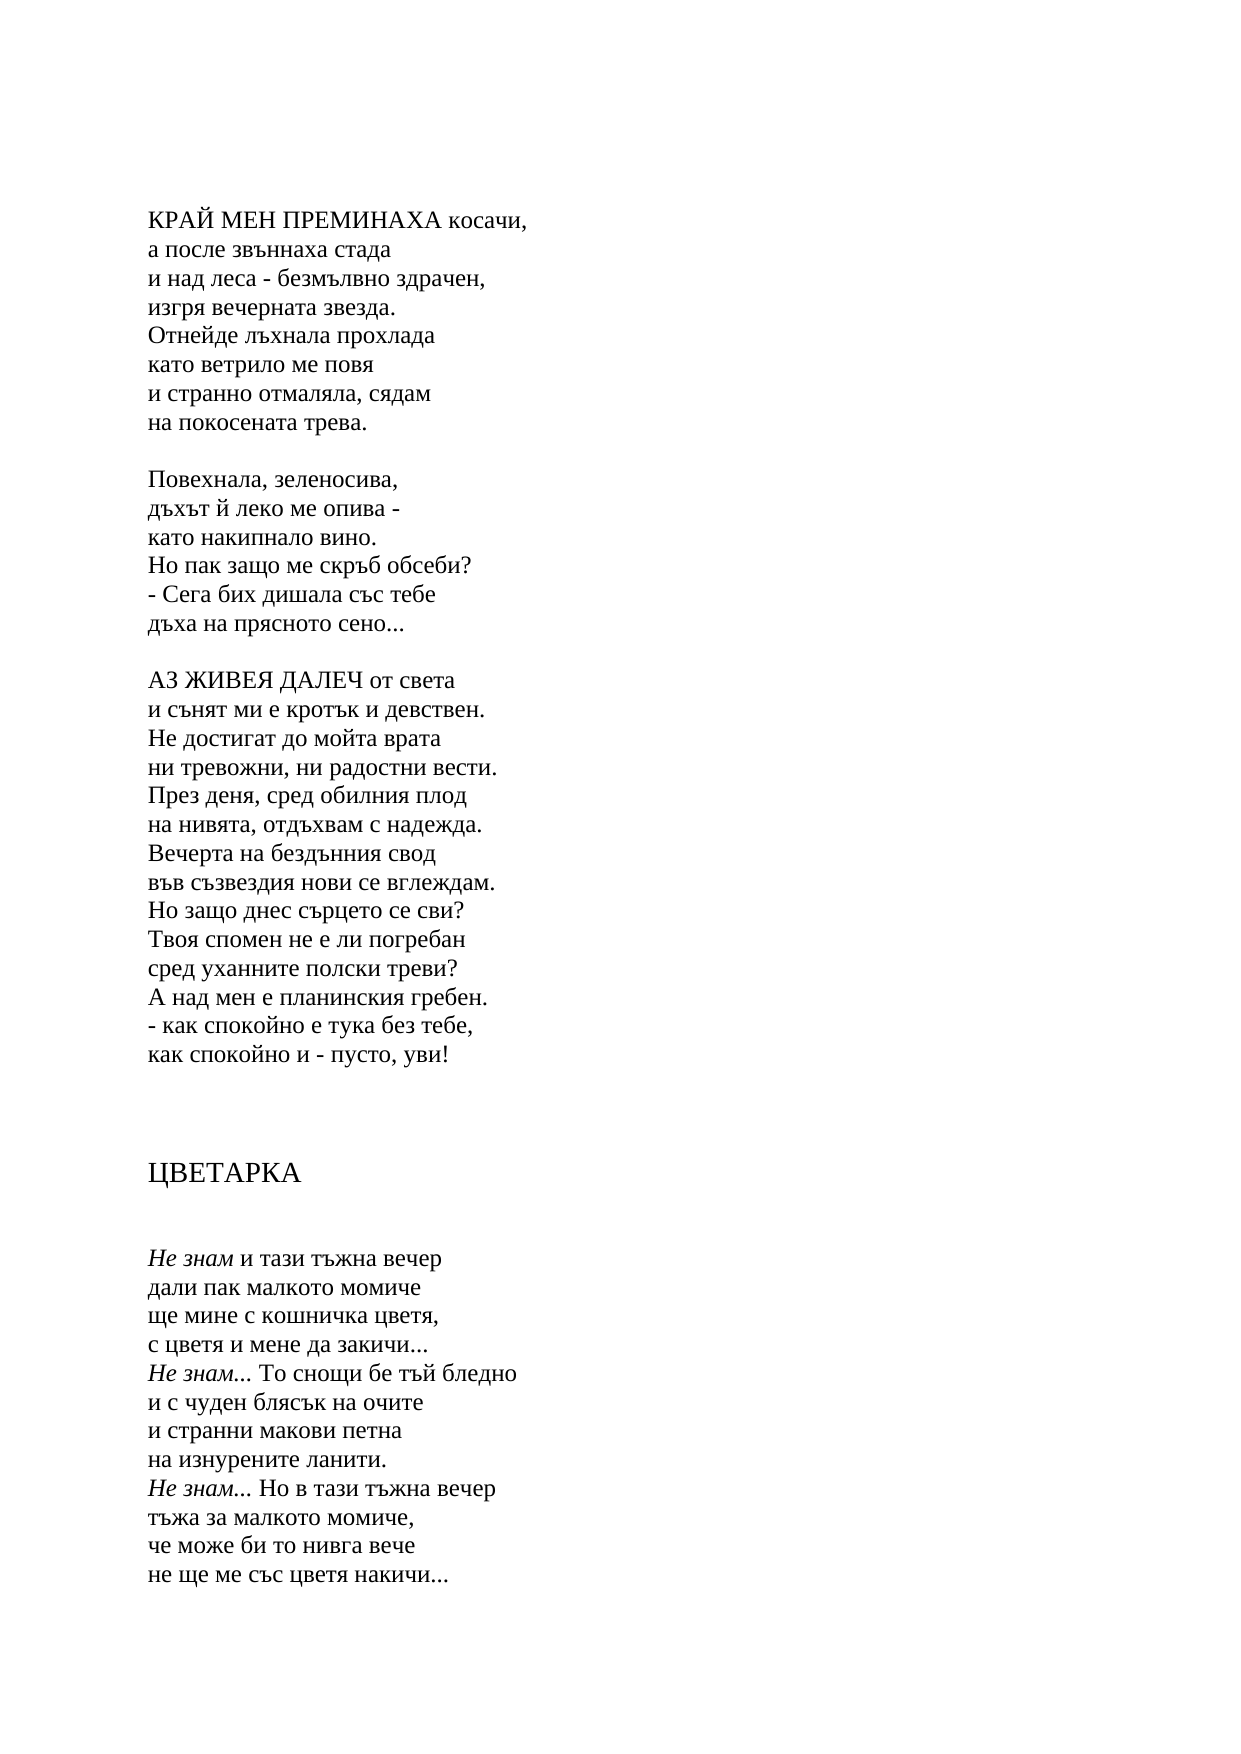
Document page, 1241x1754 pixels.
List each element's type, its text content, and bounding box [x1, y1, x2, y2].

text Не знам... То снощи бе тъй бледно [148, 1358, 1093, 1387]
text като ветрило ме повя [148, 349, 1093, 378]
text - как спокойно е тука без тебе, [148, 1011, 1093, 1039]
text АЗ ЖИВЕЯ ДАЛЕЧ от света [148, 666, 1093, 694]
text на покосената трева. [148, 407, 1093, 436]
text с цветя и мене да закичи... [148, 1329, 1093, 1358]
text сред уханните полски треви? [148, 953, 1093, 982]
text - Сега бих дишала със тебе [148, 579, 1093, 608]
text на нивята, отдъхвам с надежда. [148, 809, 1093, 838]
text Повехнала, зеленосива, [148, 464, 1093, 493]
text че може би то нивга вече [148, 1531, 1093, 1559]
text и странни макови петна [148, 1416, 1093, 1444]
text ще мине с кошничка цветя, [148, 1301, 1093, 1329]
text като накипнало вино. [148, 522, 1093, 551]
text а после звъннаха стада [148, 234, 1093, 263]
text Не достигат до мойта врата [148, 723, 1093, 752]
text дъхът й леко ме опива - [148, 493, 1093, 522]
text и странно отмаляла, сядам [148, 378, 1093, 407]
text как спокойно и - пусто, уви! [148, 1039, 1093, 1068]
text не ще ме със цветя накичи... [148, 1559, 1093, 1588]
text А над мен е планинския гребен. [148, 982, 1093, 1011]
text и с чуден блясък на очите [148, 1387, 1093, 1416]
text тъжа за малкото момиче, [148, 1502, 1093, 1531]
text дъха на прясното сено... [148, 608, 1093, 637]
text ни тревожни, ни радостни вести. [148, 752, 1093, 781]
text Вечерта на бездънния свод [148, 838, 1093, 867]
text и над леса - безмълвно здрачен, [148, 263, 1093, 292]
text изгря вечерната звезда. [148, 292, 1093, 321]
text дали пак малкото момиче [148, 1272, 1093, 1301]
text Но защо днес сърцето се сви? [148, 896, 1093, 924]
text Не знам... Но в тази тъжна вечер [148, 1473, 1093, 1502]
text Твоя спомен не е ли погребан [148, 924, 1093, 953]
text КРАЙ МЕН ПРЕМИНАХА косачи, [148, 206, 1093, 234]
text и сънят ми е кротък и девствен. [148, 694, 1093, 723]
text във съзвездия нови се вглеждам. [148, 867, 1093, 896]
text на изнурените ланити. [148, 1444, 1093, 1473]
text ЦВЕТАРКА [148, 1155, 1093, 1189]
text През деня, сред обилния плод [148, 781, 1093, 809]
text Отнейде лъхнала прохлада [148, 321, 1093, 349]
text Но пак защо ме скръб обсеби? [148, 551, 1093, 579]
text Не знам и тази тъжна вечер [148, 1243, 1093, 1272]
